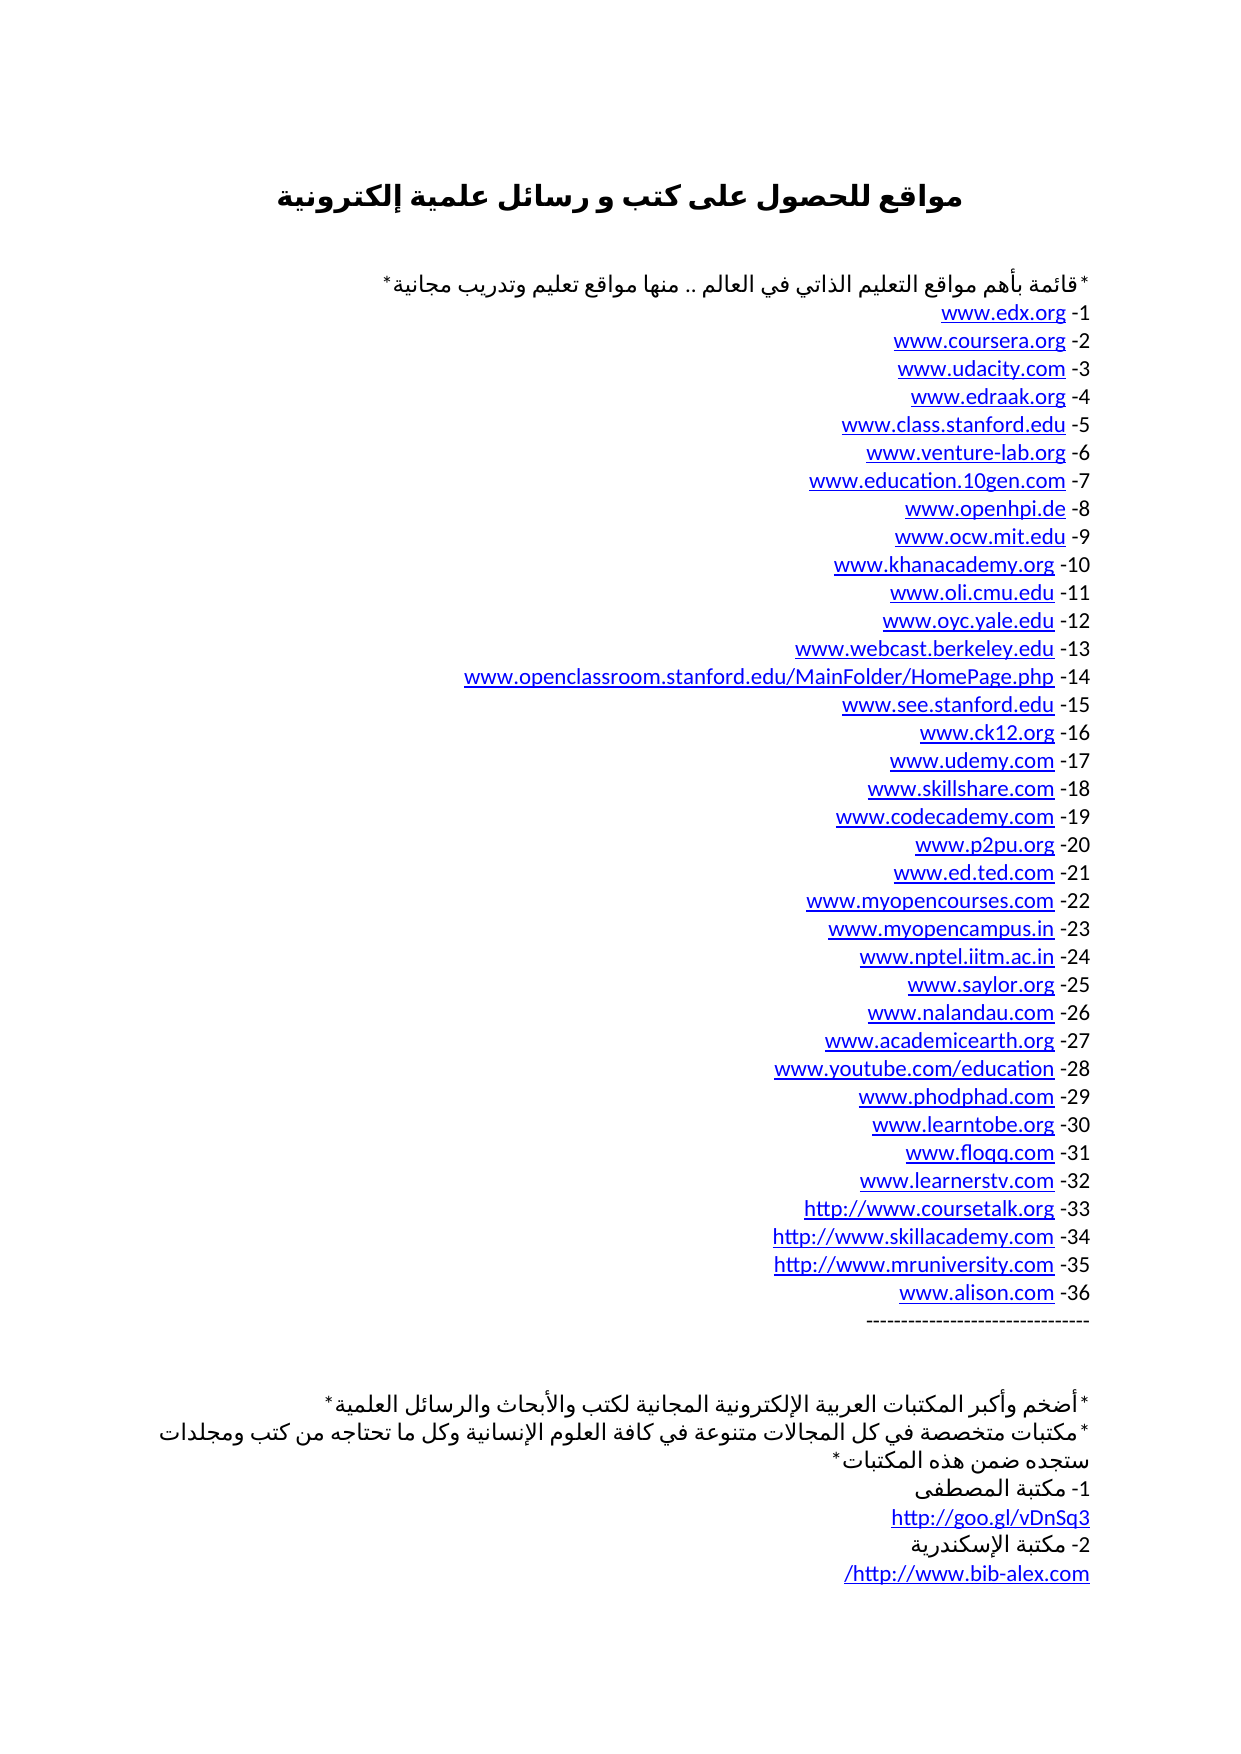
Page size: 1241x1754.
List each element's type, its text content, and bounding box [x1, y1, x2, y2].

text 25- www.saylor.org [150, 970, 1090, 998]
text 33- http://www.coursetalk.org [150, 1194, 1090, 1222]
text http://www.bib-alex.com/ [150, 1559, 1090, 1587]
text 8- www.openhpi.de [150, 494, 1090, 522]
text *مكتبات متخصصة في كل المجالات متنوعة في كافة العلوم الإنسانية وكل ما تحتاجه من كتب ومجلدات ستجده ضمن هذه المكتبات* [150, 1418, 1090, 1474]
text 24- www.nptel.iitm.ac.in [150, 942, 1090, 970]
text 4- www.edraak.org [150, 382, 1090, 410]
text 19- www.codecademy.com [150, 802, 1090, 830]
text 6- www.venture-lab.org [150, 438, 1090, 466]
text -------------------------------- [150, 1306, 1090, 1334]
text 12- www.oyc.yale.edu [150, 606, 1090, 634]
text 3- www.udacity.com [150, 354, 1090, 382]
text *أضخم وأكبر المكتبات العربية الإلكترونية المجانية لكتب والأبحاث والرسائل العلمية* [150, 1391, 1090, 1418]
text 27- www.academicearth.org [150, 1026, 1090, 1054]
text 32- www.learnerstv.com [150, 1166, 1090, 1194]
text 26- www.nalandau.com [150, 998, 1090, 1026]
text 13- www.webcast.berkeley.edu [150, 634, 1090, 662]
text 10- www.khanacademy.org [150, 550, 1090, 578]
text 20- www.p2pu.org [150, 830, 1090, 858]
text 11- www.oli.cmu.edu [150, 578, 1090, 606]
text 35- http://www.mruniversity.com [150, 1250, 1090, 1278]
text 30- www.learntobe.org [150, 1110, 1090, 1138]
text 14- www.openclassroom.stanford.edu/MainFolder/HomePage.php [150, 662, 1090, 690]
text 1- www.edx.org [150, 298, 1090, 326]
text مواقع للحصول على كتب و رسائل علمية إلكترونية [150, 178, 1090, 214]
text http://goo.gl/vDnSq3 [150, 1503, 1090, 1531]
text 28- www.youtube.com/education [150, 1054, 1090, 1082]
text 36- www.alison.com [150, 1278, 1090, 1306]
text 1- مكتبة المصطفى [150, 1474, 1090, 1503]
text 23- www.myopencampus.in [150, 914, 1090, 942]
text 5- www.class.stanford.edu [150, 410, 1090, 438]
text 15- www.see.stanford.edu [150, 690, 1090, 718]
text 34- http://www.skillacademy.com [150, 1222, 1090, 1250]
text 2- مكتبة الإسكندرية [150, 1531, 1090, 1559]
text 17- www.udemy.com [150, 746, 1090, 774]
text 16- www.ck12.org [150, 718, 1090, 746]
text 22- www.myopencourses.com [150, 886, 1090, 914]
text *قائمة بأهم مواقع التعليم الذاتي في العالم .. منها مواقع تعليم وتدريب مجانية* [150, 270, 1090, 298]
text 7- www.education.10gen.com [150, 466, 1090, 494]
text 18- www.skillshare.com [150, 774, 1090, 802]
text 9- www.ocw.mit.edu [150, 522, 1090, 550]
text 2- www.coursera.org [150, 326, 1090, 354]
text 21- www.ed.ted.com [150, 858, 1090, 886]
text 29- www.phodphad.com [150, 1082, 1090, 1110]
text 31- www.floqq.com [150, 1138, 1090, 1166]
